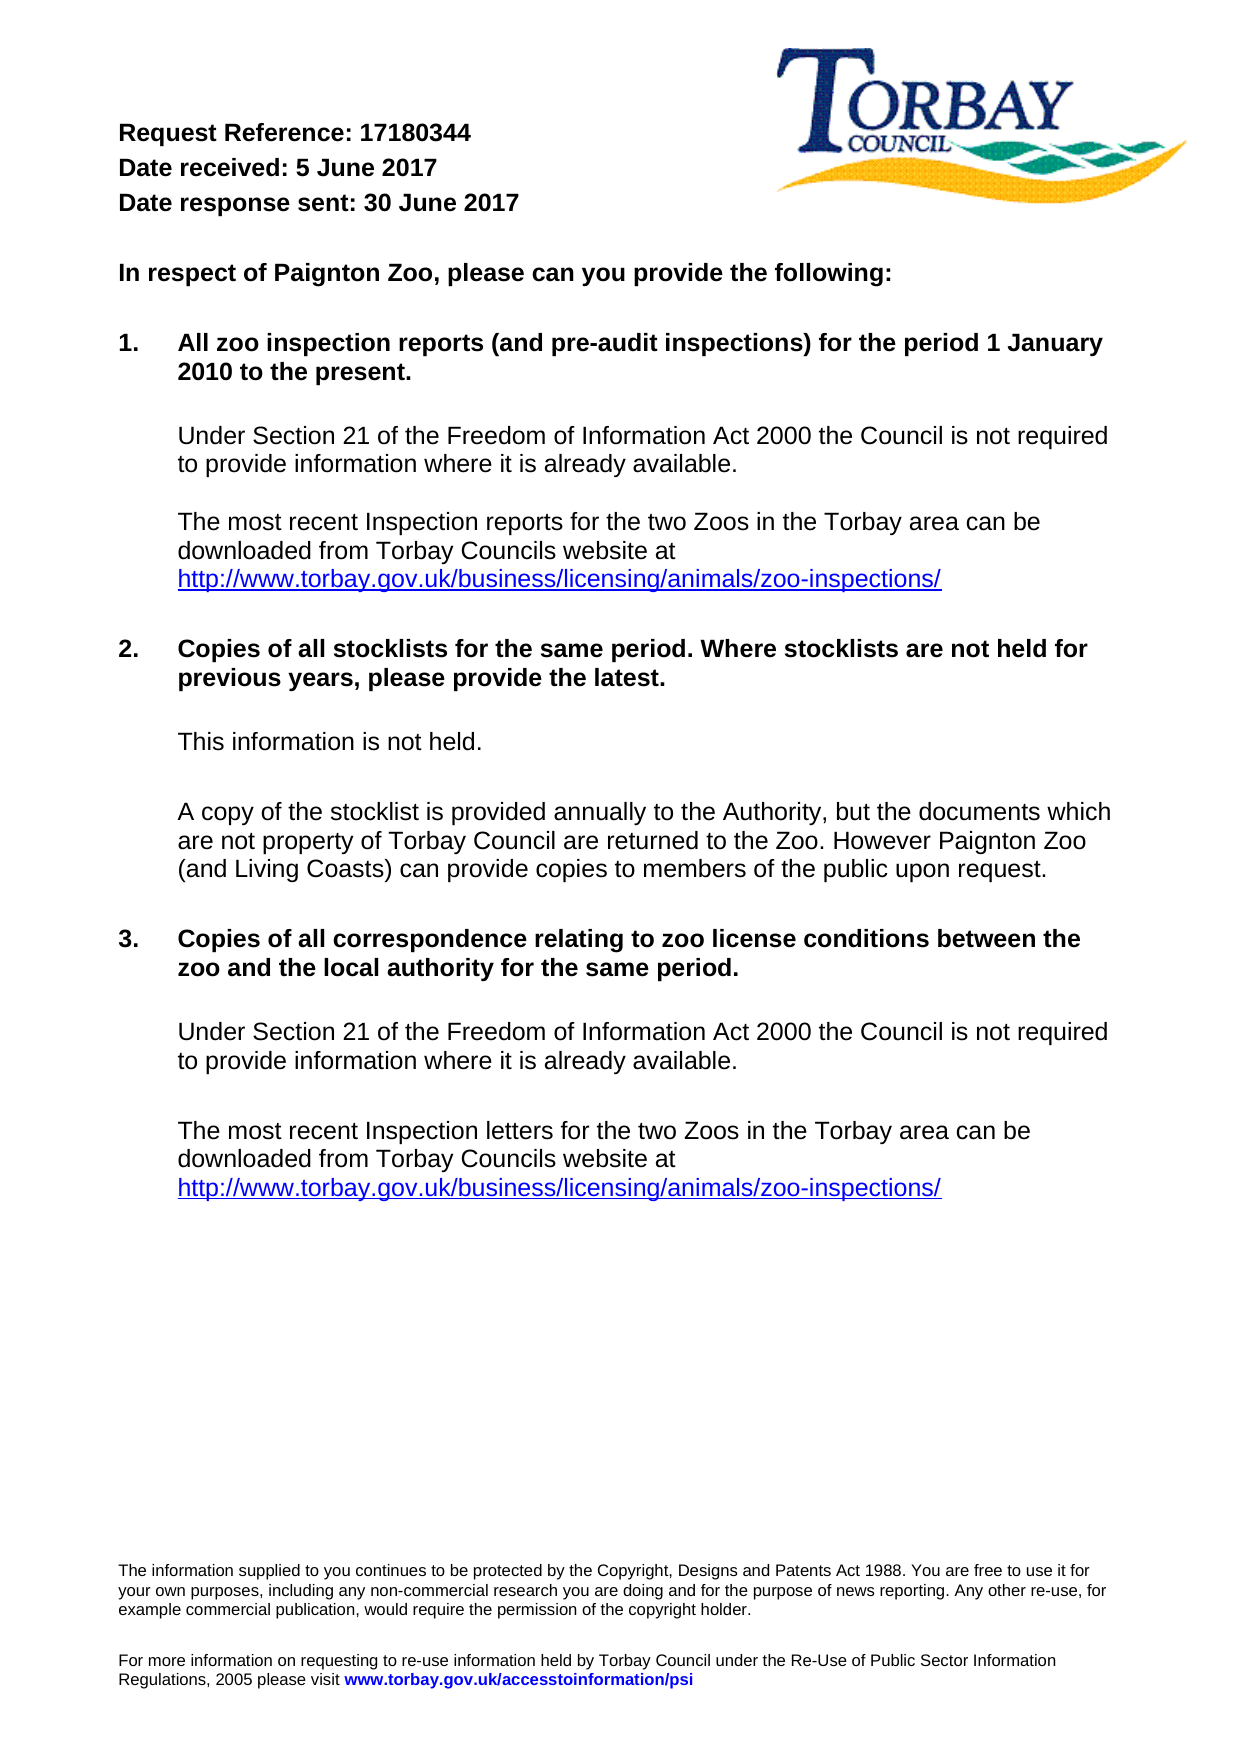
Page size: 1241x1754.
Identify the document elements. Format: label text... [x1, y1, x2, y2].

text 1. All zoo inspection reports (and pre-audit inspections) for the period 1 January 2010 to the present. [118, 328, 1122, 386]
text The most recent Inspection letters for the two Zoos in the Torbay area can be downloaded from Torbay Councils website at http://www.torbay.gov.uk/business/licensing/animals/zoo-inspections/ [177, 1116, 1122, 1202]
text Request Reference: 17180344 [118, 118, 776, 147]
list Under Section 21 of the Freedom of Information Act 2000 the Council is not required to provide information where it is already available. [177, 1017, 1122, 1074]
text 2. Copies of all stocklists for the same period. Where stocklists are not held for previous years, please provide the latest. [118, 634, 1122, 692]
picture [776, 48, 1188, 204]
list The most recent Inspection reports for the two Zoos in the Torbay area can be downloaded from Torbay Councils website at http://www.torbay.gov.uk/business/licensing/animals/zoo-inspections/ [118, 507, 1122, 593]
list Under Section 21 of the Freedom of Information Act 2000 the Council is not required to provide information where it is already available. [177, 421, 1122, 478]
list This information is not held. [177, 727, 1122, 756]
text Date response sent: 30 June 2017 [118, 188, 1122, 217]
text A copy of the stocklist is provided annually to the Authority, but the documents which are not property of Torbay Council are returned to the Zoo. However Paignton Zoo (and Living Coasts) can provide copies to members of the public upon request. [177, 797, 1122, 883]
text Date received: 5 June 2017 [118, 153, 776, 182]
text 3. Copies of all correspondence relating to zoo license conditions between the zoo and the local authority for the same period. [118, 924, 1122, 982]
text In respect of Paignton Zoo, please can you provide the following: [118, 258, 1122, 287]
